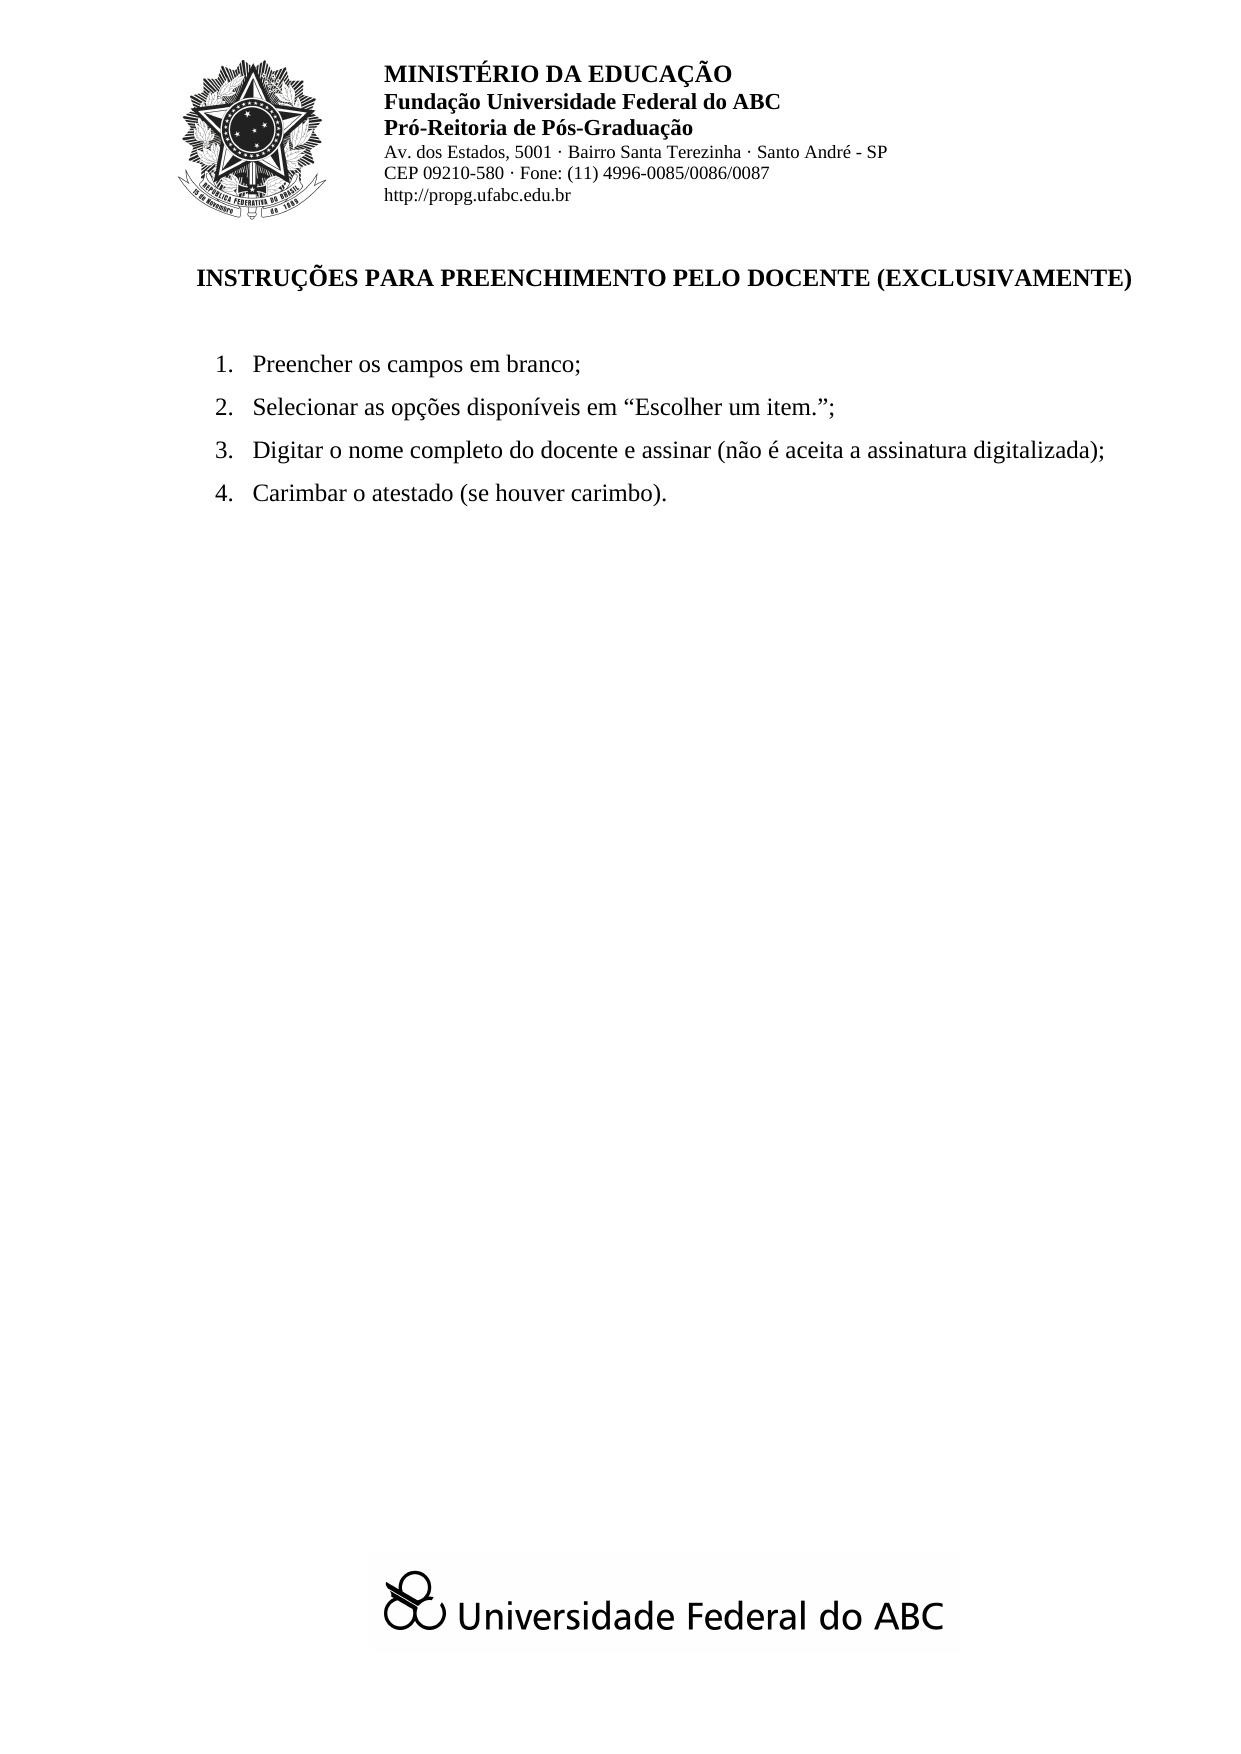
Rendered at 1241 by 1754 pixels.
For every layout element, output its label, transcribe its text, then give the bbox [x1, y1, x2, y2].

picture [369, 1554, 960, 1653]
text INSTRUÇÕES PARA PREENCHIMENTO PELO DOCENTE (EXCLUSIVAMENTE) [177, 263, 1152, 291]
picture [177, 60, 327, 220]
list Carimbar o atestado (se houver carimbo). [215, 478, 1152, 507]
list Preencher os campos em branco; [215, 349, 1152, 378]
list Selecionar as opções disponíveis em “Escolher um item.”; [215, 392, 1152, 421]
list Digitar o nome completo do docente e assinar (não é aceita a assinatura digitalizada); [215, 435, 1152, 464]
